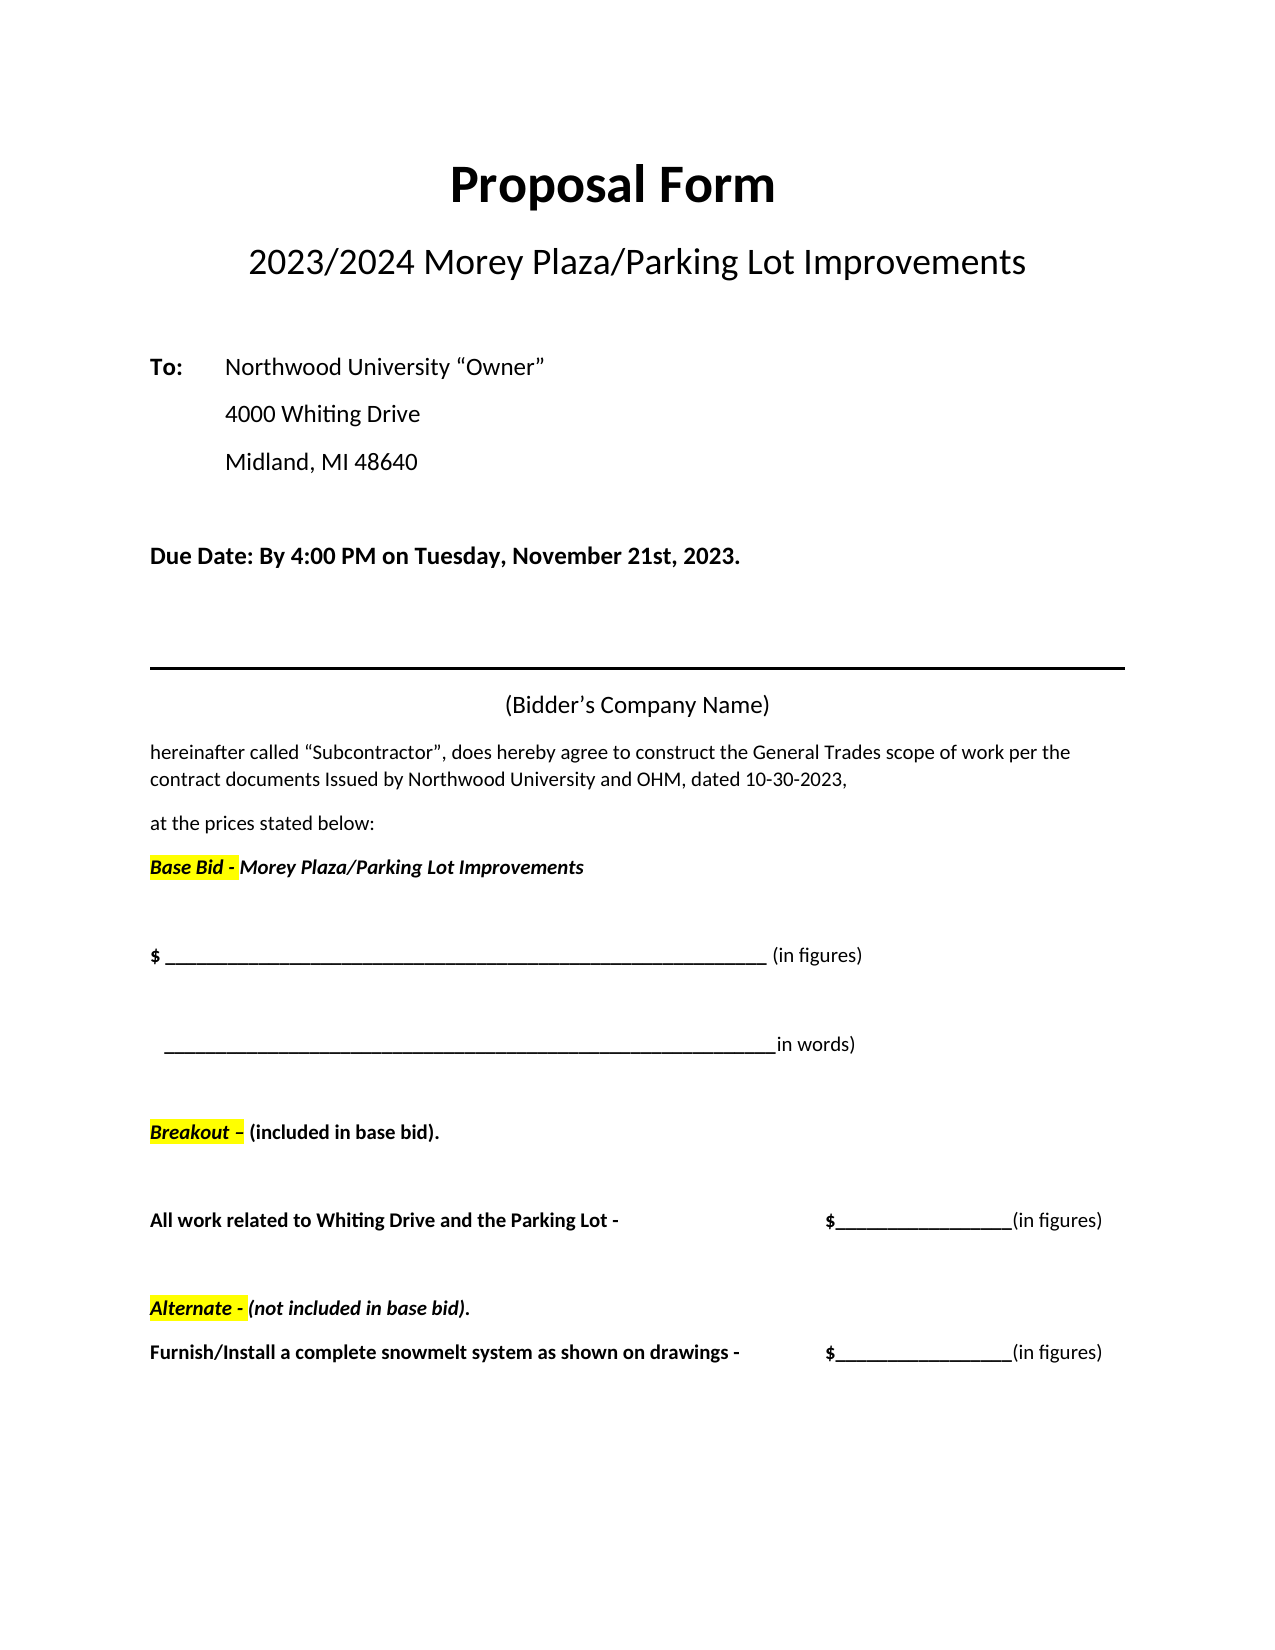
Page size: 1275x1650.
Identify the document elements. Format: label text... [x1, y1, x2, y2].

text All work related to Whiting Drive and the Parking Lot - $_________________(in figures) [150, 1207, 1125, 1232]
text (Bidder’s Company Name) [150, 689, 1125, 720]
text Due Date: By 4:00 PM on Tuesday, November 21st, 2023. [150, 540, 1125, 571]
text Furnish/Install a complete snowmelt system as shown on drawings - $_________________(in figures) [150, 1339, 1125, 1365]
text Base Bid - Morey Plaza/Parking Lot Improvements [150, 854, 1125, 880]
text To: Northwood University “Owner” [150, 351, 1125, 382]
text 2023/2024 Morey Plaza/Parking Lot Improvements [150, 238, 1125, 284]
text ___________________________________________________________in words) [150, 1031, 1125, 1056]
text 4000 Whiting Drive [150, 398, 1125, 429]
text Alternate - (not included in base bid). [248, 1295, 1125, 1321]
text Proposal Form [375, 150, 1125, 216]
text Midland, MI 48640 [150, 446, 1125, 476]
text $ __________________________________________________________ (in figures) [150, 943, 1125, 968]
text Breakout – (included in base bid). [244, 1119, 1125, 1144]
text at the prices stated below: [150, 811, 1125, 836]
text hereinafter called “Subcontractor”, does hereby agree to construct the General Trades scope of work per the contract documents Issued by Northwood University and OHM, dated 10-30-2023, [150, 739, 1125, 792]
